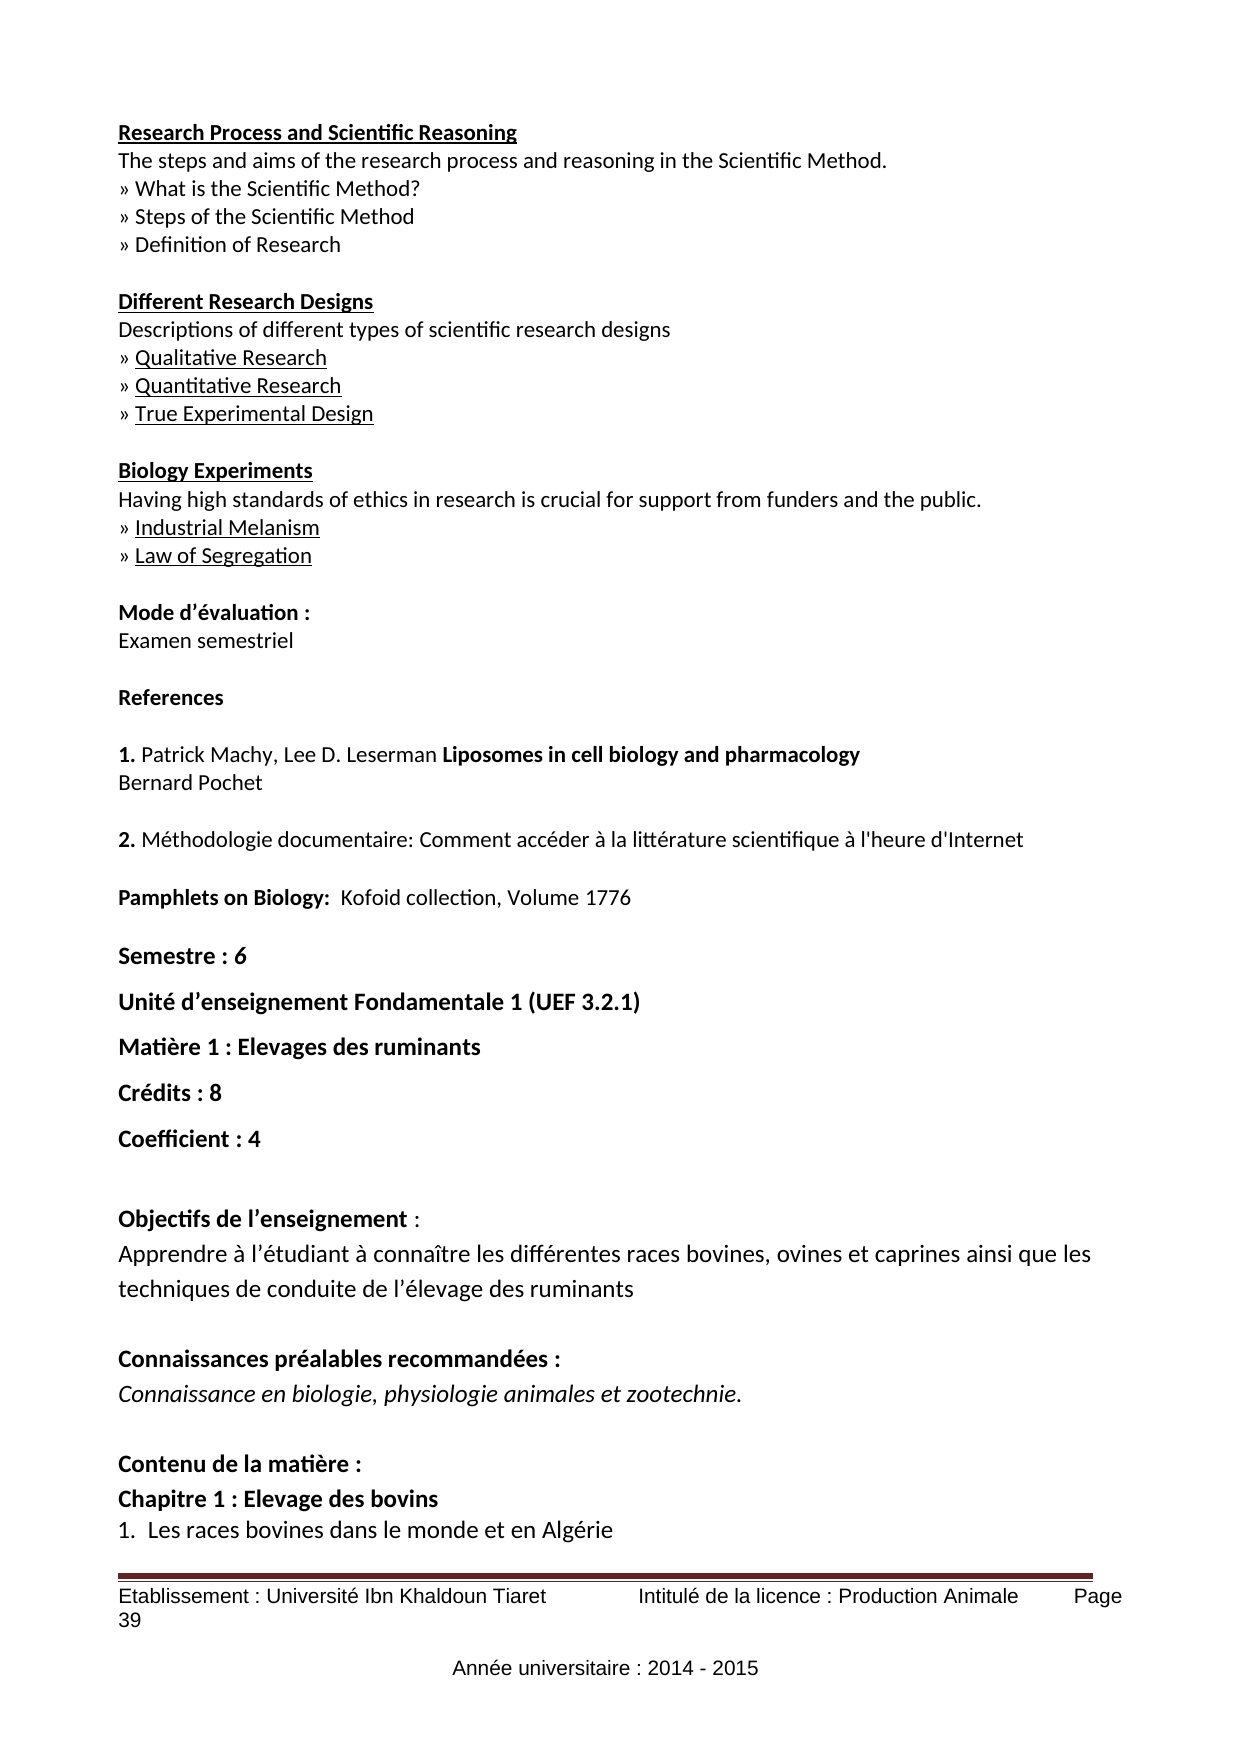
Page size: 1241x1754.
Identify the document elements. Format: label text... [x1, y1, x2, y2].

text Semestre : 6 [118, 940, 1093, 970]
text Crédits : 8 [118, 1077, 1093, 1108]
text 1. Patrick Machy, Lee D. Leserman Liposomes in cell biology and pharmacology [118, 740, 1093, 768]
text Objectifs de l’enseignement : [118, 1203, 1093, 1234]
text Different Research Designs Descriptions of different types of scientific research designs » Qualitative Research » Quantitative Research » True Experimental Design [118, 287, 1093, 427]
text Biology Experiments Having high standards of ethics in research is crucial for support from funders and the public. » Industrial Melanism » Law of Segregation [118, 457, 1093, 569]
text Unité d’enseignement Fondamentale 1 (UEF 3.2.1) [118, 986, 1093, 1016]
text Pamphlets on Biology: Kofoid collection, Volume 1776 [118, 883, 1093, 911]
text Chapitre 1 : Elevage des bovins [118, 1483, 1093, 1514]
text Apprendre à l’étudiant à connaître les différentes races bovines, ovines et caprines ainsi que les techniques de conduite de l’élevage des ruminants [118, 1238, 1093, 1304]
text Connaissances préalables recommandées : [118, 1343, 1093, 1374]
text Examen semestriel [118, 626, 1093, 654]
text Research Process and Scientific Reasoning The steps and aims of the research process and reasoning in the Scientific Method. » What is the Scientific Method? » Steps of the Scientific Method » Definition of Research [118, 118, 1093, 258]
text Connaissance en biologie, physiologie animales et zootechnie. [118, 1378, 1093, 1409]
text Bernard Pochet [118, 768, 1093, 796]
text 2. Méthodologie documentaire: Comment accéder à la littérature scientifique à l'heure d'Internet [118, 826, 1093, 853]
text Contenu de la matière : [118, 1448, 1093, 1479]
text Coefficient : 4 [118, 1123, 1093, 1153]
text References [118, 683, 1093, 711]
text Mode d’évaluation : [118, 598, 1093, 626]
list Les races bovines dans le monde et en Algérie [117, 1514, 1093, 1544]
text Matière 1 : Elevages des ruminants [118, 1031, 1093, 1062]
